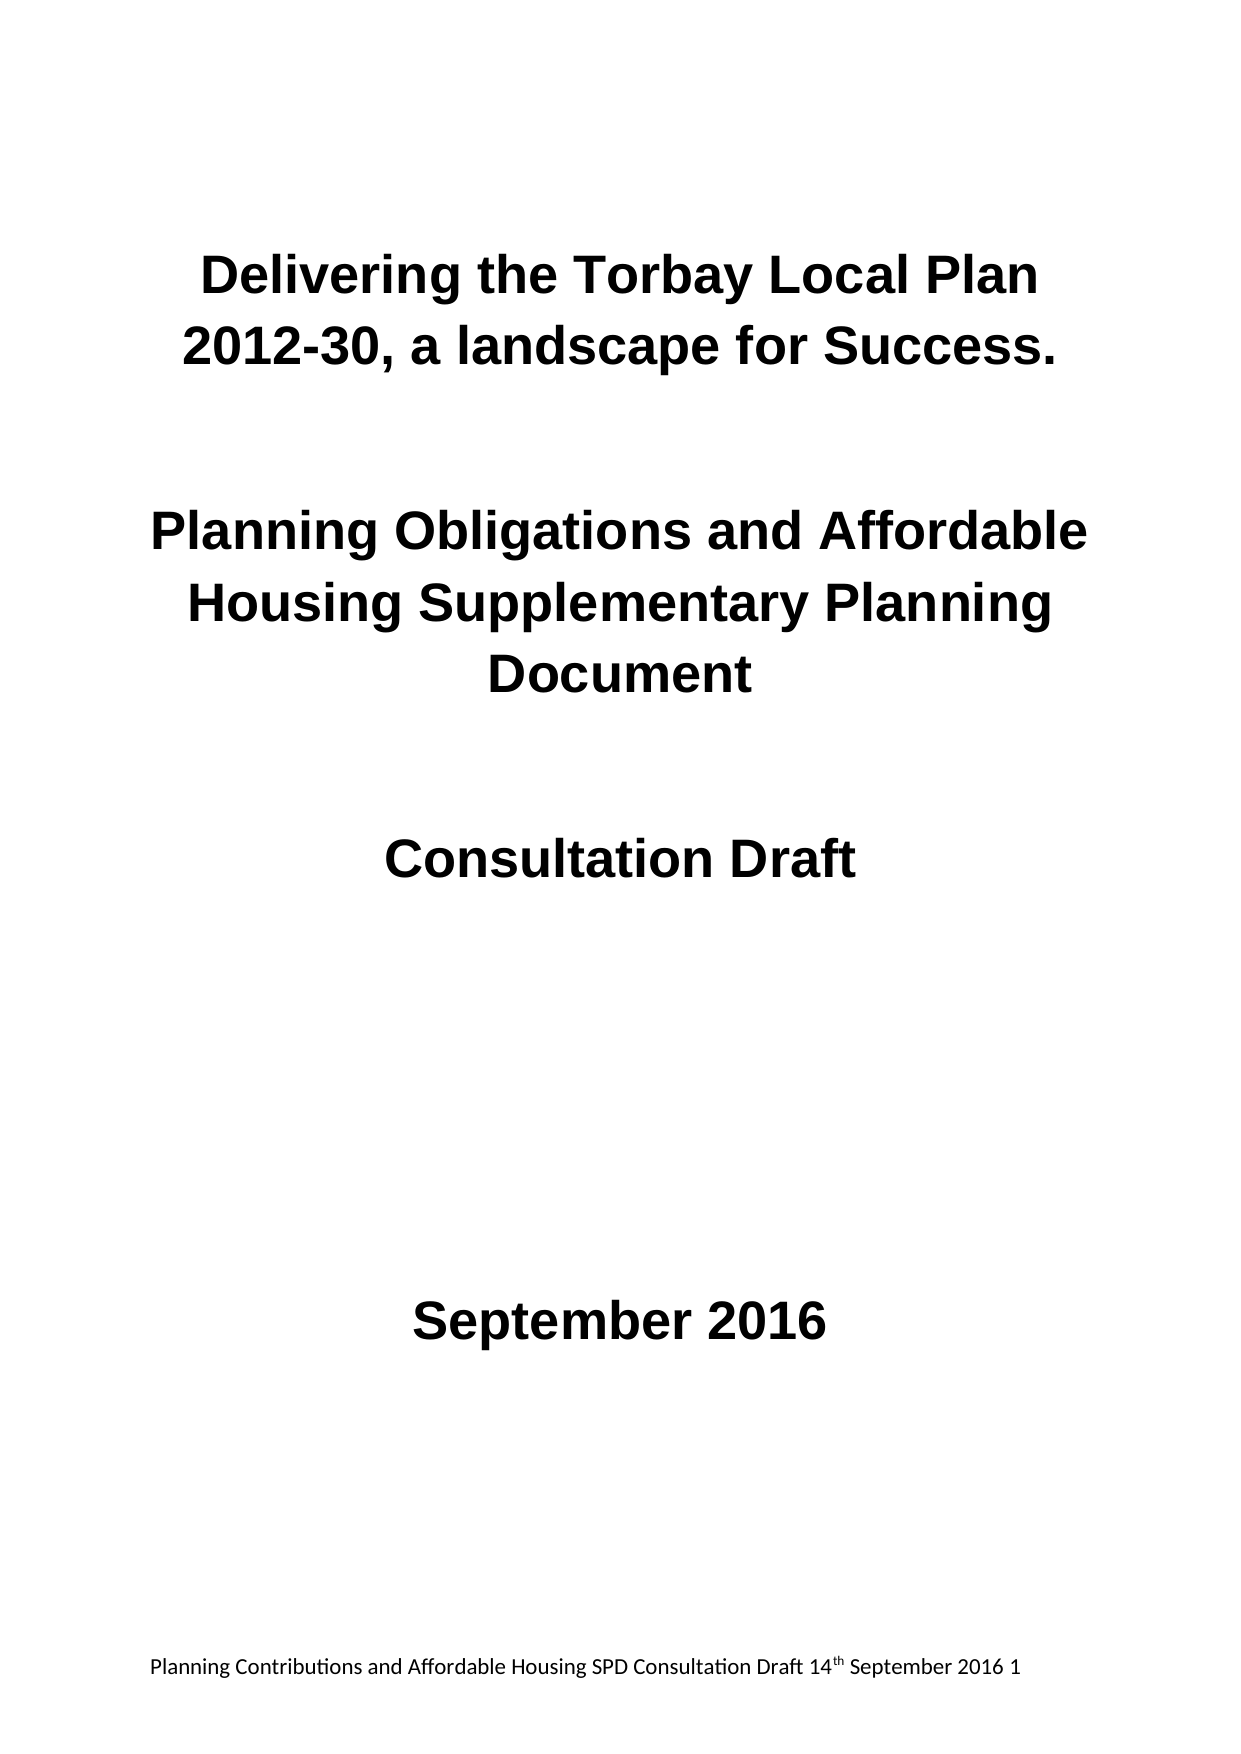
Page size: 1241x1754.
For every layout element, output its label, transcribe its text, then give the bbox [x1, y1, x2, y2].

text September 2016 [150, 1289, 1090, 1351]
text Planning Obligations and Affordable Housing Supplementary Planning Document [150, 499, 1090, 704]
text Consultation Draft [150, 827, 1090, 889]
text Delivering the Torbay Local Plan 2012-30, a landscape for Success. [150, 242, 1090, 376]
